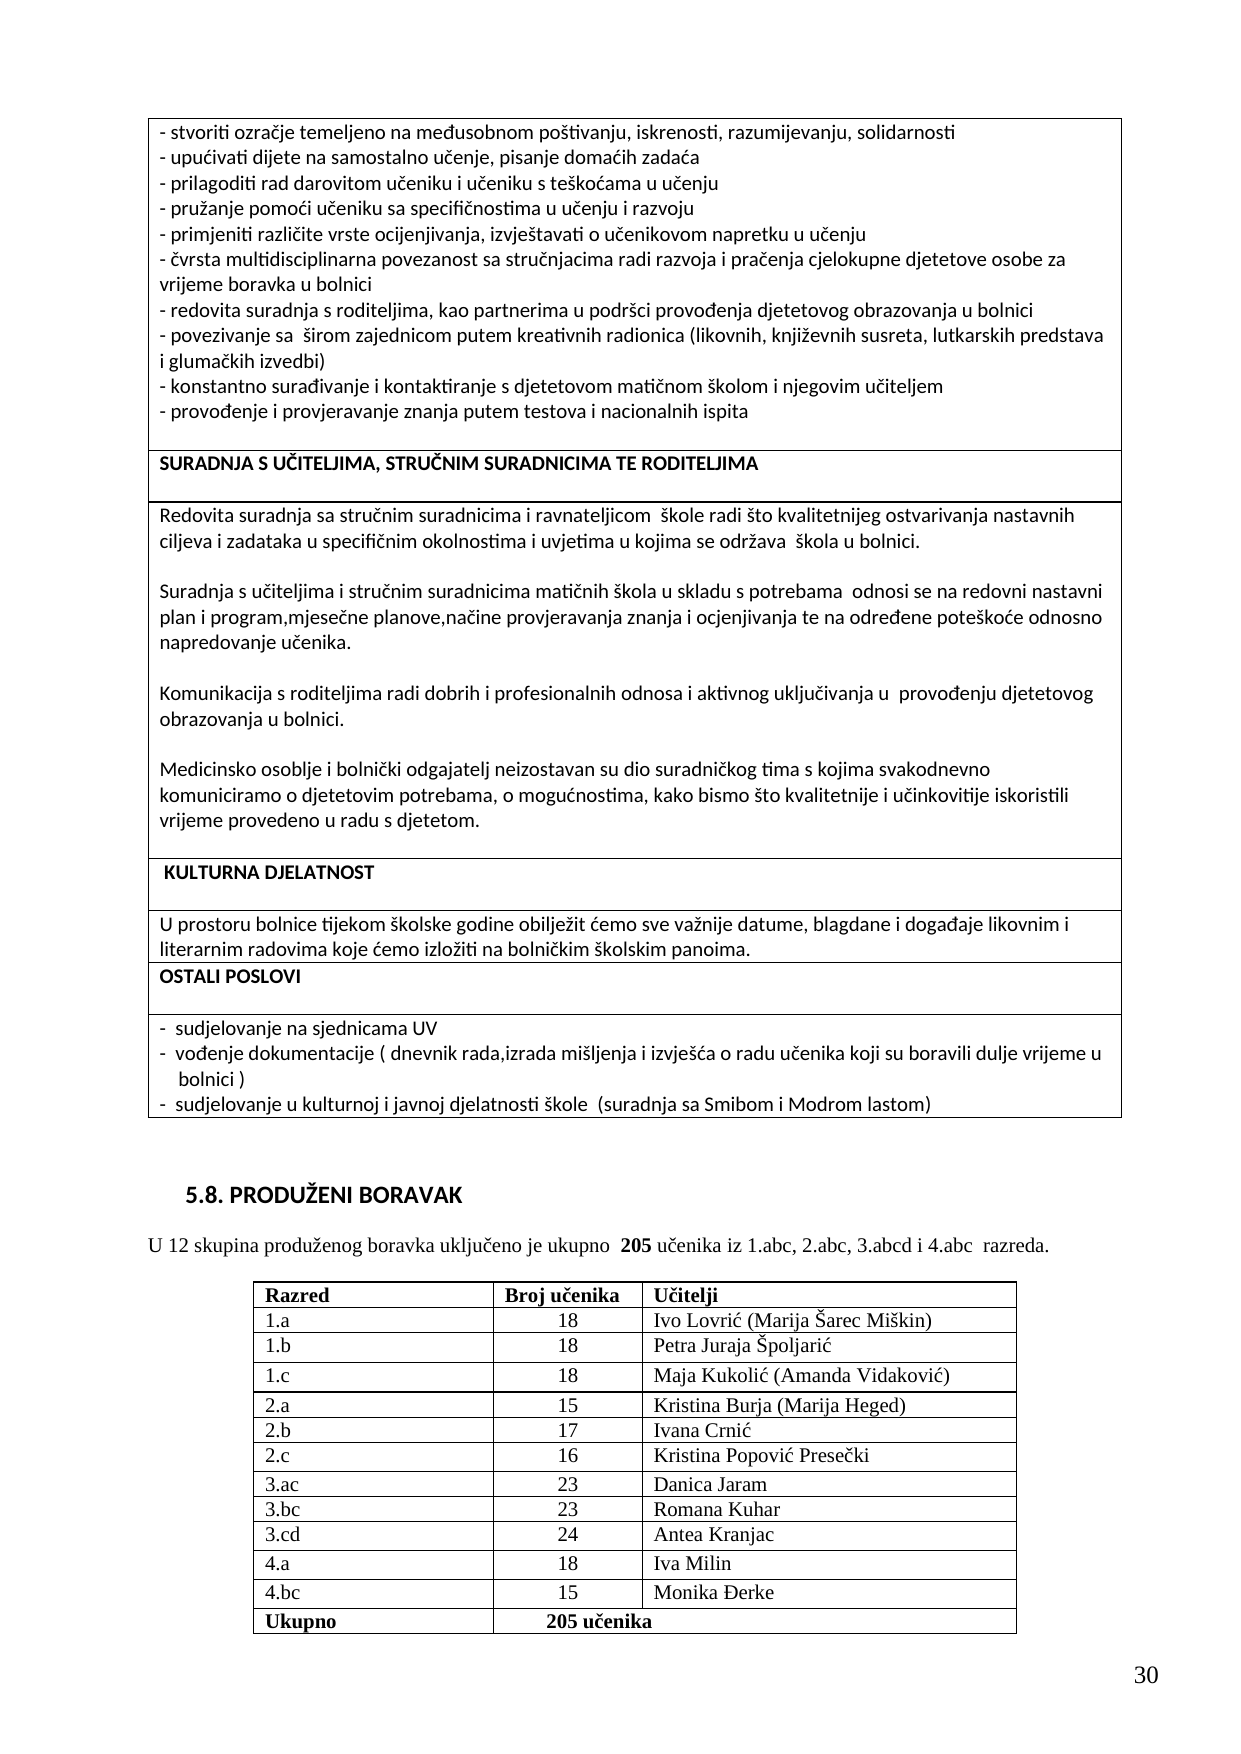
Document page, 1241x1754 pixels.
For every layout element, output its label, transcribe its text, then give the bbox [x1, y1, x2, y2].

text 5.8. PRODUŽENI BORAVAK [148, 1179, 1122, 1209]
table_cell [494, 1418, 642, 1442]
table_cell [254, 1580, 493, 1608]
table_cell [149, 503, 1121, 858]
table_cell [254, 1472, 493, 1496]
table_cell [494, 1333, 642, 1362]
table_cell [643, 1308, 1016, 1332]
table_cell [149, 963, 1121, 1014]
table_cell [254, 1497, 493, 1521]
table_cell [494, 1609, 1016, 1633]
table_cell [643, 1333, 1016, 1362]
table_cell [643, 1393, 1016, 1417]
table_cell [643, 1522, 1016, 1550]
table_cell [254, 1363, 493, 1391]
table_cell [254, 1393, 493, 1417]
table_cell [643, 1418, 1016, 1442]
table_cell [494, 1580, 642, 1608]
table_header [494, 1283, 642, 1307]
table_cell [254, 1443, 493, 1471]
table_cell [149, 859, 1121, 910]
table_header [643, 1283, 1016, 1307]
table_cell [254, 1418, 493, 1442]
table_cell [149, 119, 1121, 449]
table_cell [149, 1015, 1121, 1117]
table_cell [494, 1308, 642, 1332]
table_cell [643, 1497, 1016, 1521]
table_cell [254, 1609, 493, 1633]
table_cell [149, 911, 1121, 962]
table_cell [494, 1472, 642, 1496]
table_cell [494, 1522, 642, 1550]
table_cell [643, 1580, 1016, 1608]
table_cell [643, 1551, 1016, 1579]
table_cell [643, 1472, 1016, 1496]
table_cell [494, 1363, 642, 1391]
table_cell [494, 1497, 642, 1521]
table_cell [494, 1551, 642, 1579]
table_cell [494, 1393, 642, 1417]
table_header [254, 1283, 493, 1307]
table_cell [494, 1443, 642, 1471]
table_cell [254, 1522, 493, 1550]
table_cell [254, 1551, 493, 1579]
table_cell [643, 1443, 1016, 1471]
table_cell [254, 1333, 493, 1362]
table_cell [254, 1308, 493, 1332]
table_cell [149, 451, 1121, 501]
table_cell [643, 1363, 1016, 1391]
text U 12 skupina produženog boravka uključeno je ukupno 205 učenika iz 1.abc, 2.abc, 3.abcd i 4.abc razreda. [148, 1233, 1122, 1257]
